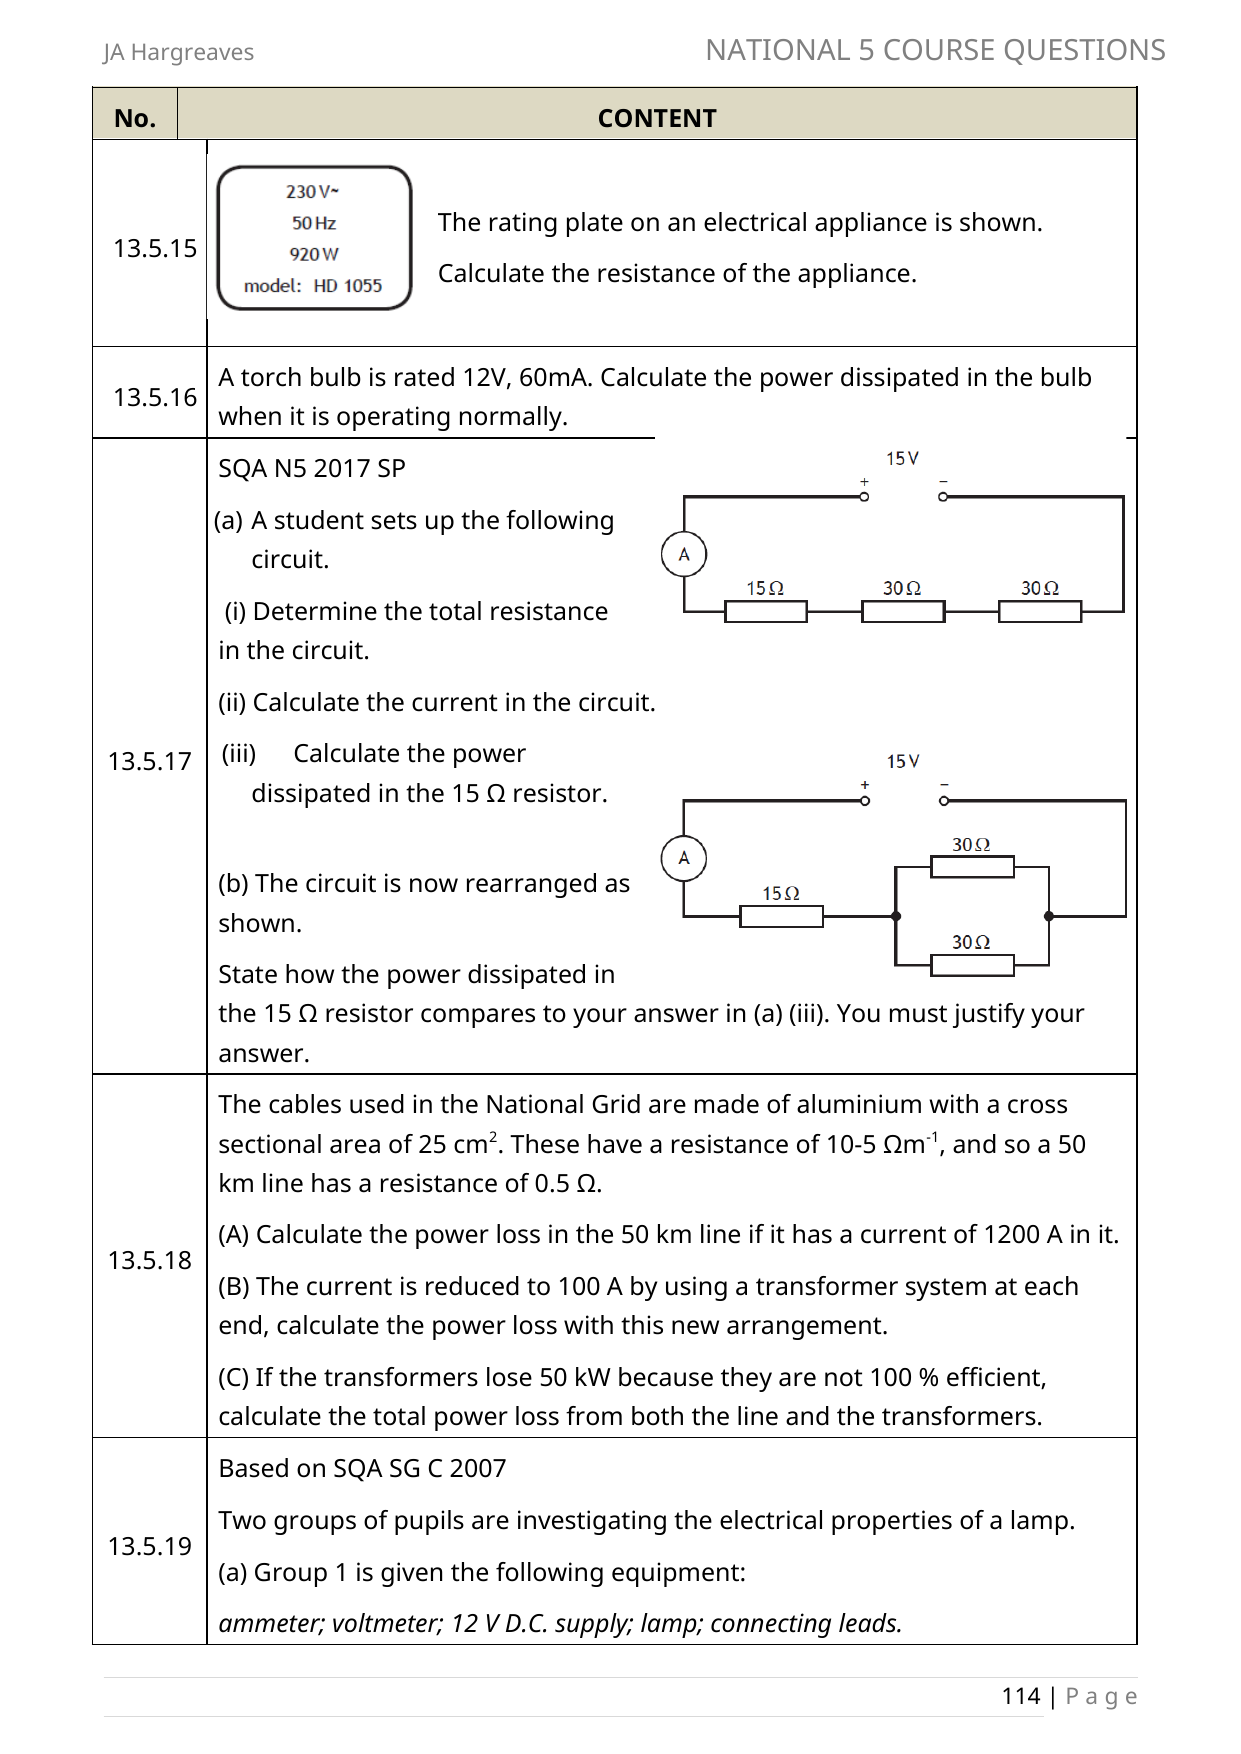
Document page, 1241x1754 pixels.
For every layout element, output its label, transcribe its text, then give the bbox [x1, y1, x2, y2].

table_cell 13.5.18 [93, 1075, 206, 1437]
table_cell A torch bulb is rated 12V, 60mA. Calculate the power dissipated in the bulb when it is operating normally. [208, 347, 1136, 437]
table_cell 13.5.15 [93, 140, 206, 346]
table_header CONTENT [178, 88, 1136, 138]
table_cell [208, 1438, 1136, 1644]
table_cell The cables used in the National Grid are made of aluminium with a cross sectional area of 25 cm2. These have a resistance of 10-5 Ωm-1, and so a 50 km line has a resistance of 0.5 Ω. (A) Calculate the power loss in the 50 km line if it has a current of 1200 A in it. (B) The current is reduced to 100 A by using a transformer system at each end, calculate the power loss with this new arrangement. (C) If the transformers lose 50 kW because they are not 100 % efficient, calculate the total power loss from both the line and the transformers. [208, 1075, 1136, 1437]
table_cell The rating plate on an electrical appliance is shown. Calculate the resistance of the appliance. [208, 140, 1136, 346]
table_cell 13.5.17 [93, 439, 206, 1073]
table_cell 13.5.19 [93, 1438, 206, 1644]
table_cell 13.5.16 [93, 347, 206, 437]
table_header No. [93, 88, 177, 138]
table_cell SQA N5 2017 SP A student sets up the following circuit. (i) Determine the total resistance in the circuit. (ii) Calculate the current in the circuit. Calculate the power dissipated in the 15 Ω resistor. (b) The circuit is now rearranged as shown. State how the power dissipated in the 15 Ω resistor compares to your answer in (a) (iii). You must justify your answer. [208, 439, 1136, 1073]
